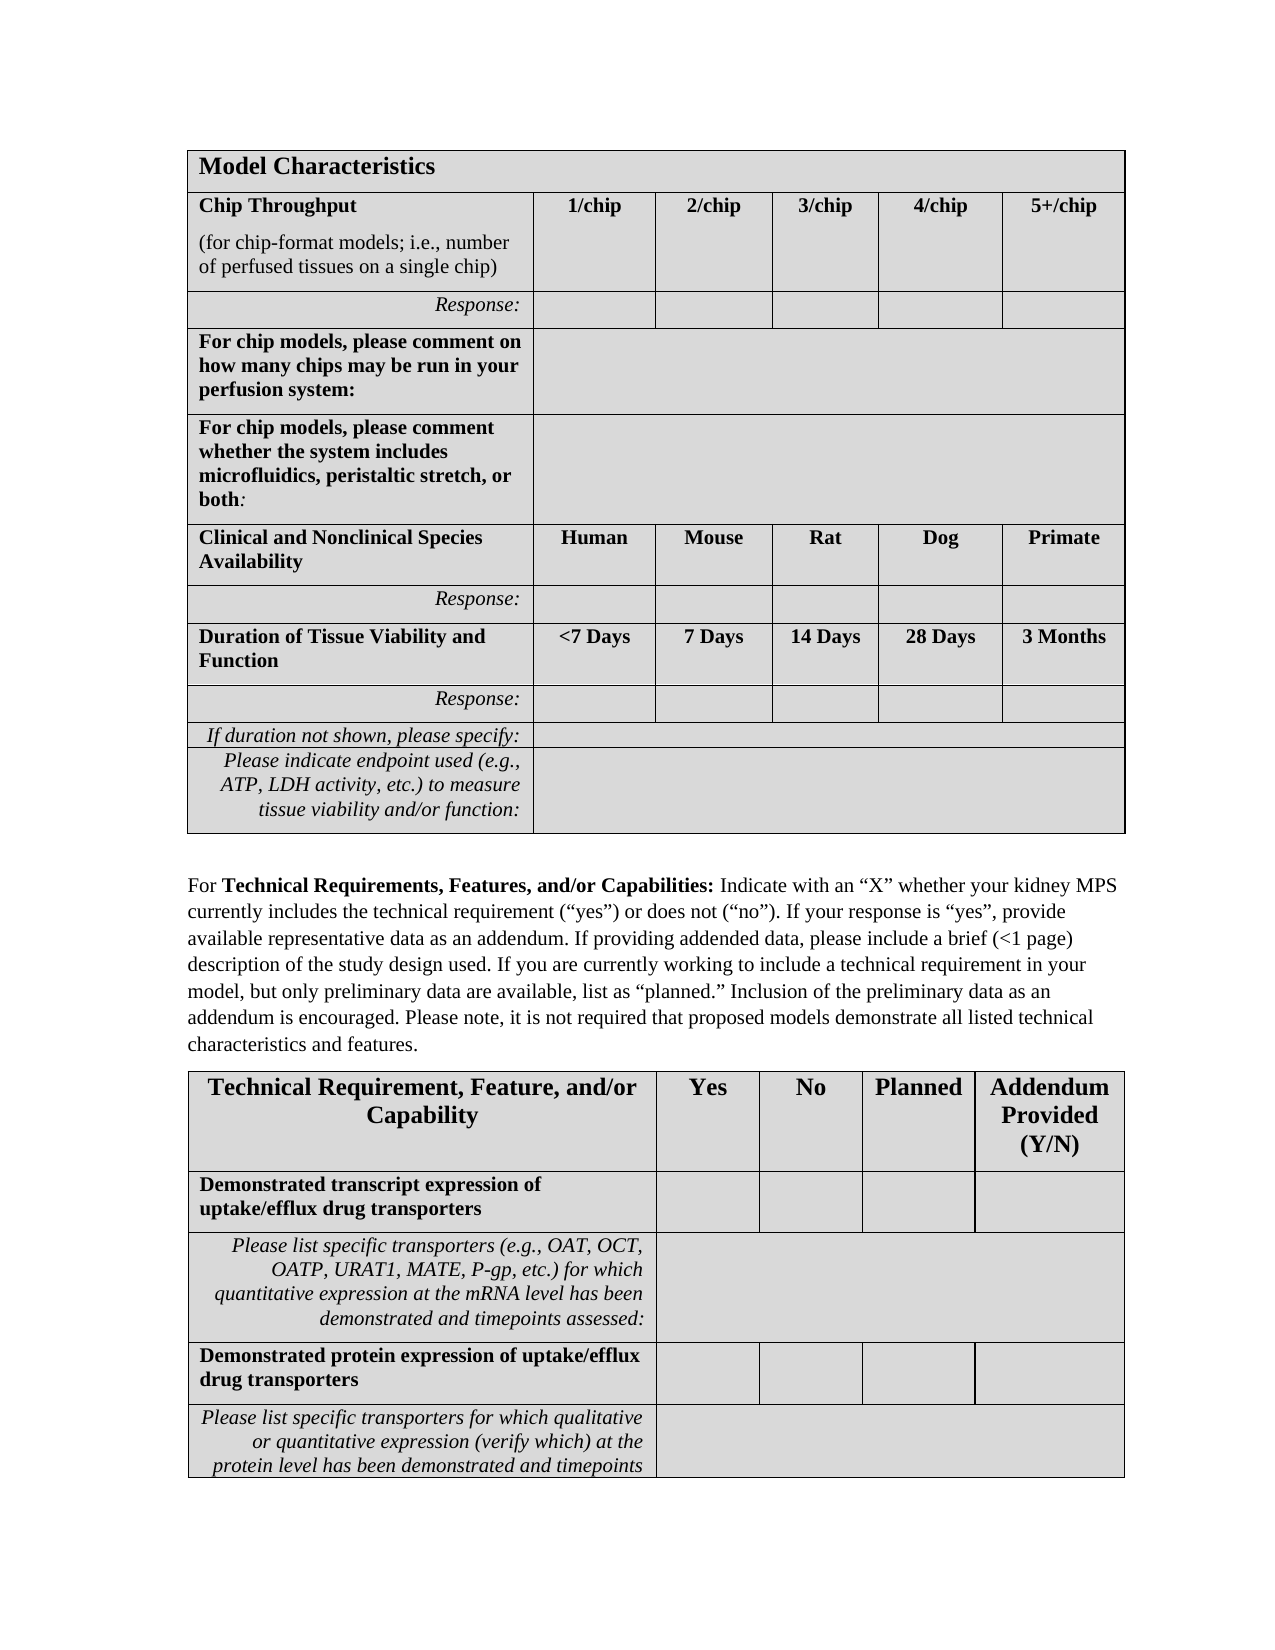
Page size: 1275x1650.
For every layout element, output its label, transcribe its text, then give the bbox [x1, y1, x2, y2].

table_header Yes [657, 1072, 759, 1171]
table_cell Please indicate endpoint used (e.g., ATP, LDH activity, etc.) to measure tissue viability and/or function: [188, 748, 533, 833]
table_header Planned [863, 1072, 974, 1171]
table_cell [656, 292, 772, 328]
table_cell [1003, 686, 1124, 722]
table_cell [657, 1233, 1124, 1342]
table_cell [760, 1343, 862, 1404]
table_cell [879, 686, 1002, 722]
table_cell [534, 723, 1124, 747]
table_cell 3/chip [773, 193, 878, 291]
text For Technical Requirements, Features, and/or Capabilities: Indicate with an “X” whether your kidney MPS currently includes the technical requirement (“yes”) or does not (“no”). If your response is “yes”, provide available representative data as an addendum. If providing addended data, please include a brief (<1 page) description of the study design used. If you are currently working to include a technical requirement in your model, but only preliminary data are available, list as “planned.” Inclusion of the preliminary data as an addendum is encouraged. Please note, it is not required that proposed models demonstrate all listed technical characteristics and features. [187, 873, 1125, 1056]
table_cell [657, 1343, 759, 1404]
table_cell [534, 292, 655, 328]
table_cell For chip models, please comment whether the system includes microfluidics, peristaltic stretch, or both: [188, 415, 533, 524]
table_header Addendum Provided (Y/N) [976, 1072, 1124, 1171]
table_cell Duration of Tissue Viability and Function [188, 624, 533, 684]
table_cell 28 Days [879, 624, 1002, 684]
table_cell Rat [773, 525, 878, 585]
table_cell 14 Days [773, 624, 878, 684]
table_cell [657, 1172, 759, 1232]
table_cell Demonstrated transcript expression of uptake/efflux drug transporters [189, 1172, 656, 1232]
table_cell [863, 1172, 974, 1232]
table_cell [976, 1343, 1124, 1404]
table_header Technical Requirement, Feature, and/or Capability [189, 1072, 656, 1171]
table_cell [773, 586, 878, 623]
table_cell [1003, 292, 1124, 328]
table_cell Clinical and Nonclinical Species Availability [188, 525, 533, 585]
table_cell [656, 686, 772, 722]
table_cell [534, 686, 655, 722]
table_header Model Characteristics [188, 151, 1124, 192]
table_cell Mouse [656, 525, 772, 585]
table_cell [534, 748, 1124, 833]
table_cell [863, 1343, 974, 1404]
table_cell Dog [879, 525, 1002, 585]
table_cell 2/chip [656, 193, 772, 291]
table_cell 1/chip [534, 193, 655, 291]
table_cell [976, 1172, 1124, 1232]
table_cell Response: [188, 586, 533, 623]
table_cell [1003, 586, 1124, 623]
table_cell [657, 1405, 1124, 1477]
table_cell <7 Days [534, 624, 655, 684]
table_cell [879, 292, 1002, 328]
table_cell [534, 329, 1124, 414]
table_cell 5+/chip [1003, 193, 1124, 291]
table_cell Chip Throughput (for chip-format models; i.e., number of perfused tissues on a single chip) [188, 193, 533, 291]
table_cell [760, 1172, 862, 1232]
table_cell Response: [188, 292, 533, 328]
table_cell 3 Months [1003, 624, 1124, 684]
table_cell 4/chip [879, 193, 1002, 291]
table_cell For chip models, please comment on how many chips may be run in your perfusion system: [188, 329, 533, 414]
table_cell Demonstrated protein expression of uptake/efflux drug transporters [189, 1343, 656, 1404]
table_cell [879, 586, 1002, 623]
table_cell [656, 586, 772, 623]
table_cell Response: [188, 686, 533, 722]
table_cell 7 Days [656, 624, 772, 684]
table_cell If duration not shown, please specify: [188, 723, 533, 747]
table_cell [773, 686, 878, 722]
table_header No [760, 1072, 862, 1171]
table_cell Please list specific transporters (e.g., OAT, OCT, OATP, URAT1, MATE, P-gp, etc.) for which quantitative expression at the mRNA level has been demonstrated and timepoints assessed: [189, 1233, 656, 1342]
table_cell [534, 586, 655, 623]
table_cell [534, 415, 1124, 524]
table_cell Human [534, 525, 655, 585]
table_cell Primate [1003, 525, 1124, 585]
table_cell [773, 292, 878, 328]
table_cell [189, 1405, 656, 1477]
